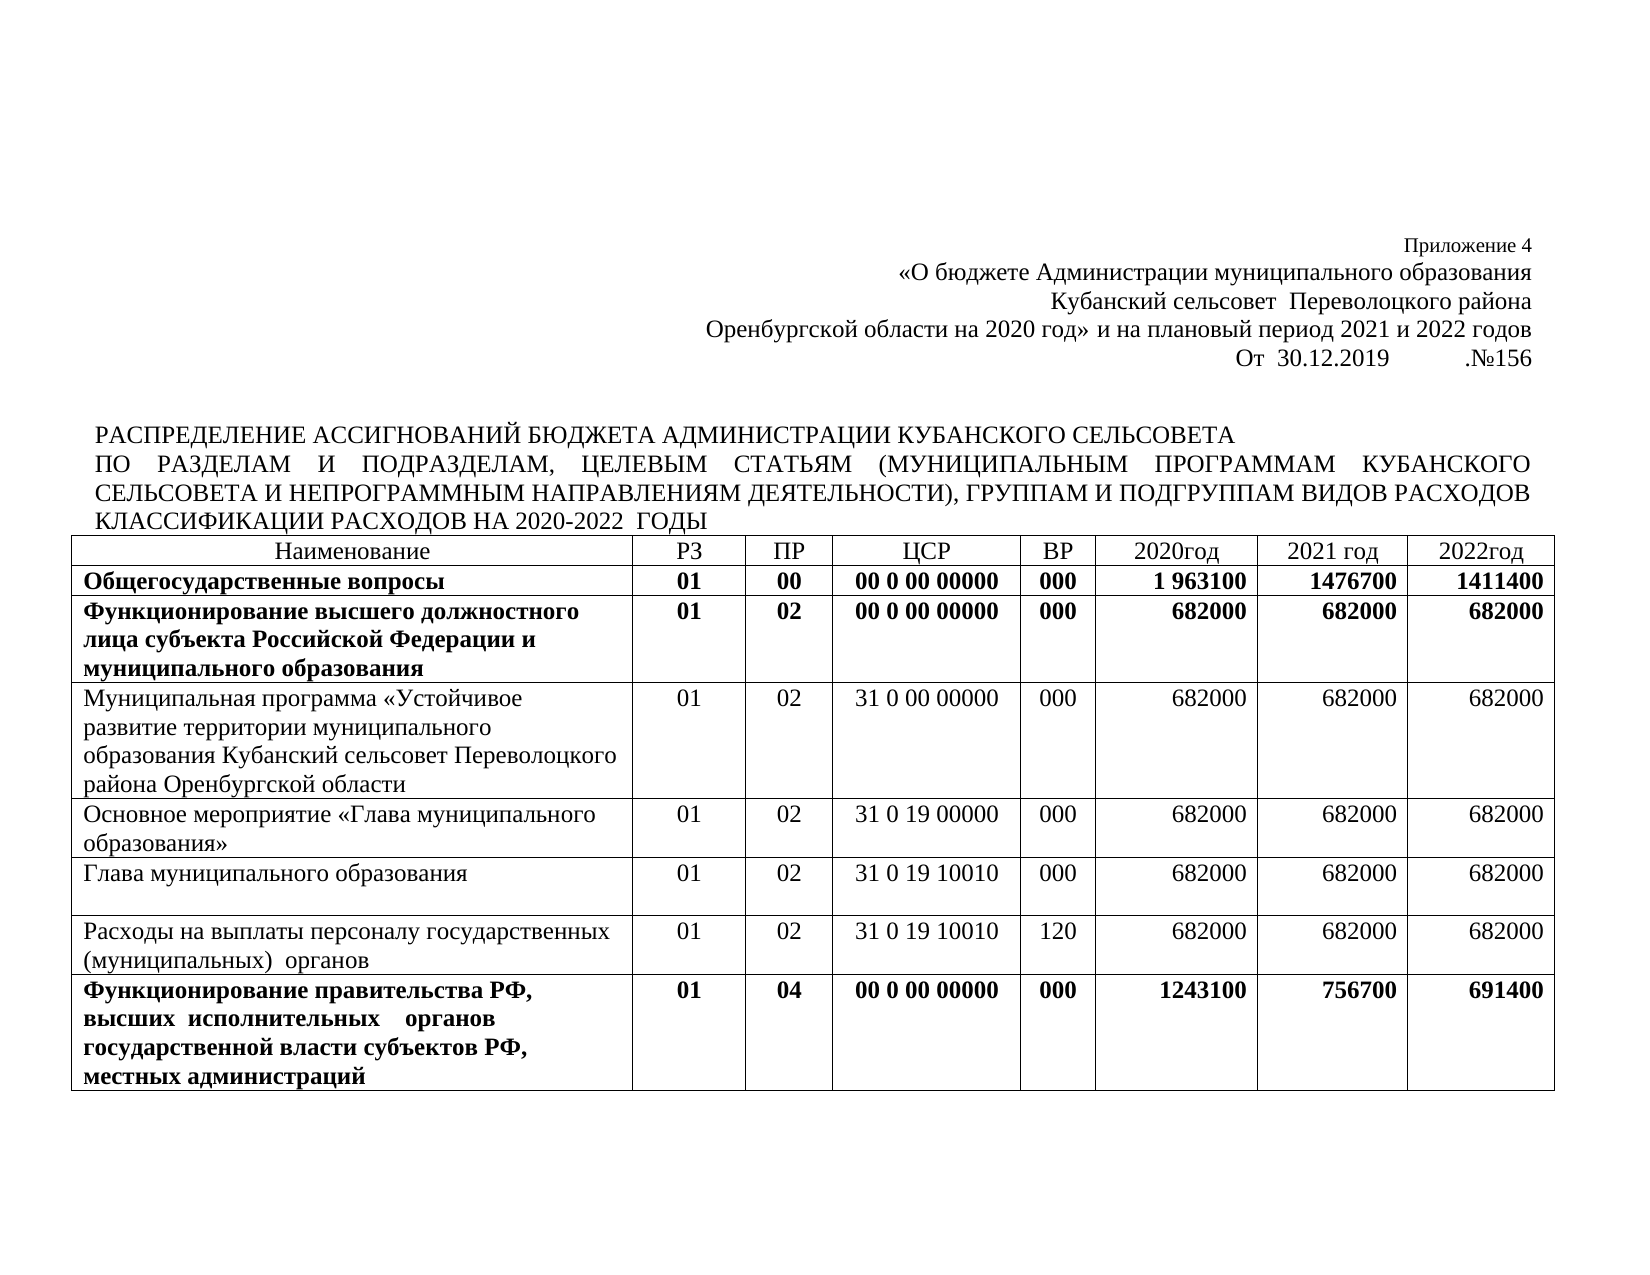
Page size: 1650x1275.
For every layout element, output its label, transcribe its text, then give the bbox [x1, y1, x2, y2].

table_header 2022год [1408, 536, 1554, 565]
table_header ЦСР [833, 536, 1020, 565]
table_cell 04 [746, 975, 832, 1090]
table_cell 682000 [1258, 596, 1407, 682]
text Приложение 4 [94, 233, 1532, 257]
table_cell 000 [1021, 566, 1095, 595]
table_cell 02 [746, 596, 832, 682]
table_cell 1 963100 [1096, 566, 1257, 595]
table_cell 01 [633, 975, 745, 1090]
table_cell 682000 [1408, 799, 1554, 857]
table_cell 120 [1021, 916, 1095, 974]
table_cell 682000 [1096, 858, 1257, 915]
table_cell 000 [1021, 596, 1095, 682]
table_cell 00 0 00 00000 [833, 975, 1020, 1090]
table_cell 682000 [1408, 916, 1554, 974]
table_cell Функционирование правительства РФ, высших исполнительных органов государственной власти субъектов РФ, местных администраций [72, 975, 632, 1090]
table_cell 1411400 [1408, 566, 1554, 595]
table_cell 31 0 19 10010 [833, 916, 1020, 974]
table_cell 1243100 [1096, 975, 1257, 1090]
table_header 2021 год [1258, 536, 1407, 565]
table_cell 682000 [1408, 683, 1554, 798]
table_cell 01 [633, 916, 745, 974]
table_cell 02 [746, 858, 832, 915]
table_cell 02 [746, 799, 832, 857]
table_header Наименование [72, 536, 632, 565]
table_cell Основное мероприятие «Глава муниципального образования» [72, 799, 632, 857]
text Кубанский сельсовет Переволоцкого района [94, 286, 1532, 314]
table_header РЗ [633, 536, 745, 565]
text РАСПРЕДЕЛЕНИЕ АССИГНОВАНИЙ БЮДЖЕТА АДМИНИСТРАЦИИ КУБАНСКОГО СЕЛЬСОВЕТА [94, 420, 1532, 449]
table_cell 01 [633, 683, 745, 798]
table_cell 682000 [1096, 683, 1257, 798]
table_cell 682000 [1408, 596, 1554, 682]
text Оренбургской области на 2020 год» и на плановый период 2021 и 2022 годов [94, 314, 1532, 343]
table_cell 00 0 00 00000 [833, 566, 1020, 595]
table_cell 682000 [1096, 596, 1257, 682]
table_cell 31 0 00 00000 [833, 683, 1020, 798]
table_cell 682000 [1408, 858, 1554, 915]
table_header ПР [746, 536, 832, 565]
table_header ВР [1021, 536, 1095, 565]
table_cell 682000 [1096, 916, 1257, 974]
text От 30.12.2019 .№156 [94, 343, 1532, 372]
table_cell 02 [746, 683, 832, 798]
table_cell Общегосударственные вопросы [72, 566, 632, 595]
table_cell Глава муниципального образования [72, 858, 632, 915]
table_cell Муниципальная программа «Устойчивое развитие территории муниципального образования Кубанский сельсовет Переволоцкого района Оренбургской области [72, 683, 632, 798]
table_cell Функционирование высшего должностного лица субъекта Российской Федерации и муниципального образования [72, 596, 632, 682]
table_cell 02 [746, 916, 832, 974]
text ПО РАЗДЕЛАМ И ПОДРАЗДЕЛАМ, ЦЕЛЕВЫМ СТАТЬЯМ (МУНИЦИПАЛЬНЫМ ПРОГРАММАМ КУБАНСКОГО СЕЛЬСОВЕТА И НЕПРОГРАММНЫМ НАПРАВЛЕНИЯМ ДЕЯТЕЛЬНОСТИ), ГРУППАМ И ПОДГРУППАМ ВИДОВ РАСХОДОВ КЛАССИФИКАЦИИ РАСХОДОВ НА 2020-2022 ГОДЫ [94, 449, 1532, 535]
table_cell 000 [1021, 683, 1095, 798]
table_cell 00 0 00 00000 [833, 596, 1020, 682]
table_cell Расходы на выплаты персоналу государственных (муниципальных) органов [72, 916, 632, 974]
table_cell 682000 [1258, 799, 1407, 857]
table_cell 756700 [1258, 975, 1407, 1090]
table_header 2020год [1096, 536, 1257, 565]
table_cell 682000 [1258, 683, 1407, 798]
table_cell 1476700 [1258, 566, 1407, 595]
table_cell 01 [633, 799, 745, 857]
table_cell 31 0 19 00000 [833, 799, 1020, 857]
table_cell 000 [1021, 799, 1095, 857]
table_cell 00 [746, 566, 832, 595]
table_cell 682000 [1258, 916, 1407, 974]
table_cell 01 [633, 858, 745, 915]
table_cell 682000 [1258, 858, 1407, 915]
table_cell 000 [1021, 858, 1095, 915]
text «О бюджете Администрации муниципального образования [94, 257, 1532, 286]
table_cell 01 [633, 566, 745, 595]
table_cell 691400 [1408, 975, 1554, 1090]
table_cell 682000 [1096, 799, 1257, 857]
table_cell 31 0 19 10010 [833, 858, 1020, 915]
table_cell 000 [1021, 975, 1095, 1090]
table_cell 01 [633, 596, 745, 682]
